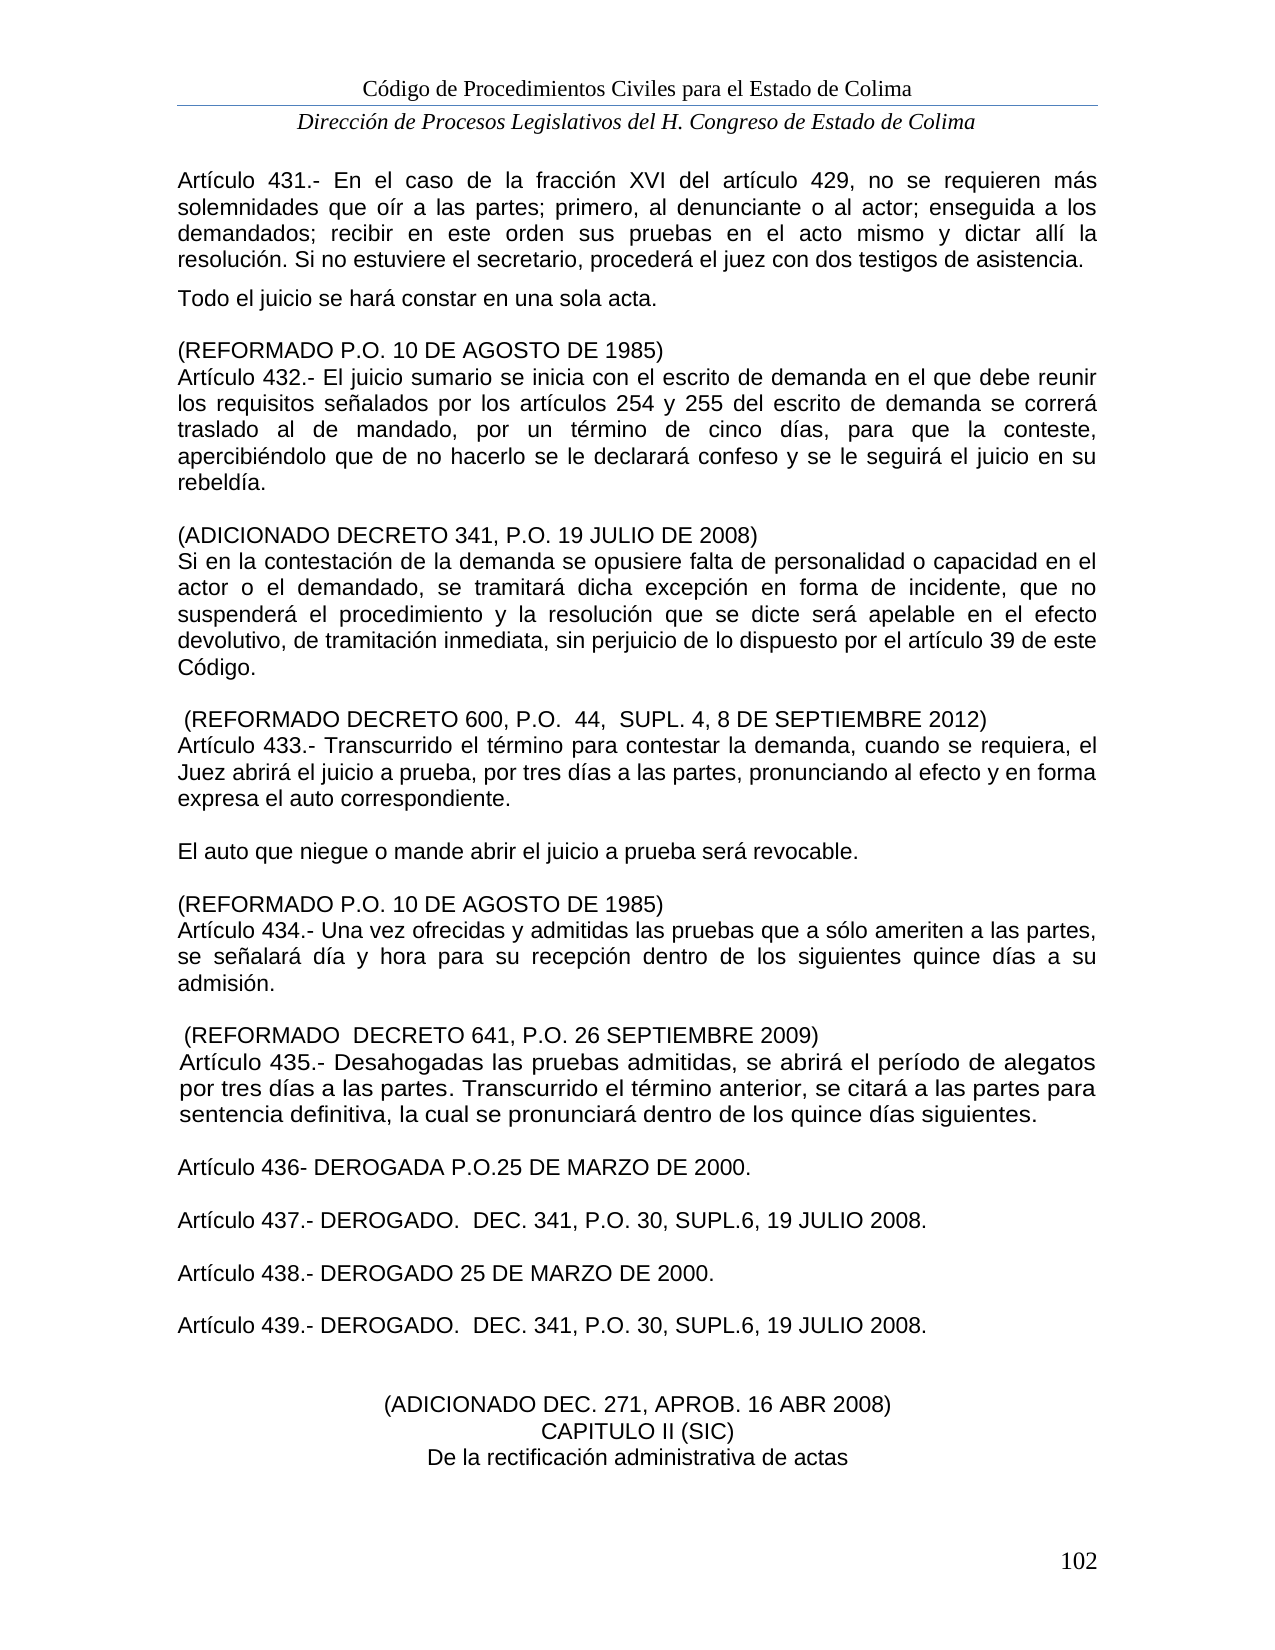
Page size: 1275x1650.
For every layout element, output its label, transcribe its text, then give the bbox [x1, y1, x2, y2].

text Artículo 432.- El juicio sumario se inicia con el escrito de demanda en el que debe reunir los requisitos señalados por los artículos 254 y 255 del escrito de demanda se correrá traslado al de mandado, por un término de cinco días, para que la conteste, apercibiéndolo que de no hacerlo se le declarará confeso y se le seguirá el juicio en su rebeldía. [177, 363, 1098, 495]
text Artículo 436- DEROGADA P.O.25 DE MARZO DE 2000. [177, 1154, 1098, 1181]
text Artículo 433.- Transcurrido el término para contestar la demanda, cuando se requiera, el Juez abrirá el juicio a prueba, por tres días a las partes, pronunciando al efecto y en forma expresa el auto correspondiente. [177, 732, 1098, 812]
text Artículo 434.- Una vez ofrecidas y admitidas las pruebas que a sólo ameriten a las partes, se señalará día y hora para su recepción dentro de los siguientes quince días a su admisión. [177, 917, 1098, 996]
text CAPITULO II (SIC) [177, 1418, 1098, 1444]
text (ADICIONADO DEC. 271, APROB. 16 ABR 2008) [177, 1391, 1098, 1418]
text (REFORMADO P.O. 10 DE AGOSTO DE 1985) [177, 891, 1098, 917]
text Todo el juicio se hará constar en una sola acta. [177, 284, 1098, 311]
text (ADICIONADO DECRETO 341, P.O. 19 JULIO DE 2008) [177, 522, 1098, 548]
text Artículo 438.- DEROGADO 25 DE MARZO DE 2000. [177, 1259, 1098, 1286]
text Artículo 439.- DEROGADO. DEC. 341, P.O. 30, SUPL.6, 19 JULIO 2008. [177, 1312, 1098, 1339]
text Artículo 437.- DEROGADO. DEC. 341, P.O. 30, SUPL.6, 19 JULIO 2008. [177, 1207, 1098, 1233]
text (REFORMADO P.O. 10 DE AGOSTO DE 1985) [177, 337, 1098, 363]
text Artículo 435.- Desahogadas las pruebas admitidas, se abrirá el período de alegatos por tres días a las partes. Transcurrido el término anterior, se citará a las partes para sentencia definitiva, la cual se pronunciará dentro de los quince días siguientes. [179, 1049, 1096, 1128]
text (REFORMADO DECRETO 600, P.O. 44, SUPL. 4, 8 DE SEPTIEMBRE 2012) [177, 706, 1098, 732]
text (REFORMADO DECRETO 641, P.O. 26 SEPTIEMBRE 2009) [177, 1022, 1098, 1049]
text De la rectificación administrativa de actas [177, 1444, 1098, 1470]
text El auto que niegue o mande abrir el juicio a prueba será revocable. [177, 838, 1098, 864]
text Artículo 431.- En el caso de la fracción XVI del artículo 429, no se requieren más solemnidades que oír a las partes; primero, al denunciante o al actor; enseguida a los demandados; recibir en este orden sus pruebas en el acto mismo y dictar allí la resolución. Si no estuviere el secretario, procederá el juez con dos testigos de asistencia. [177, 167, 1098, 273]
text Si en la contestación de la demanda se opusiere falta de personalidad o capacidad en el actor o el demandado, se tramitará dicha excepción en forma de incidente, que no suspenderá el procedimiento y la resolución que se dicte será apelable en el efecto devolutivo, de tramitación inmediata, sin perjuicio de lo dispuesto por el artículo 39 de este Código. [177, 548, 1098, 680]
